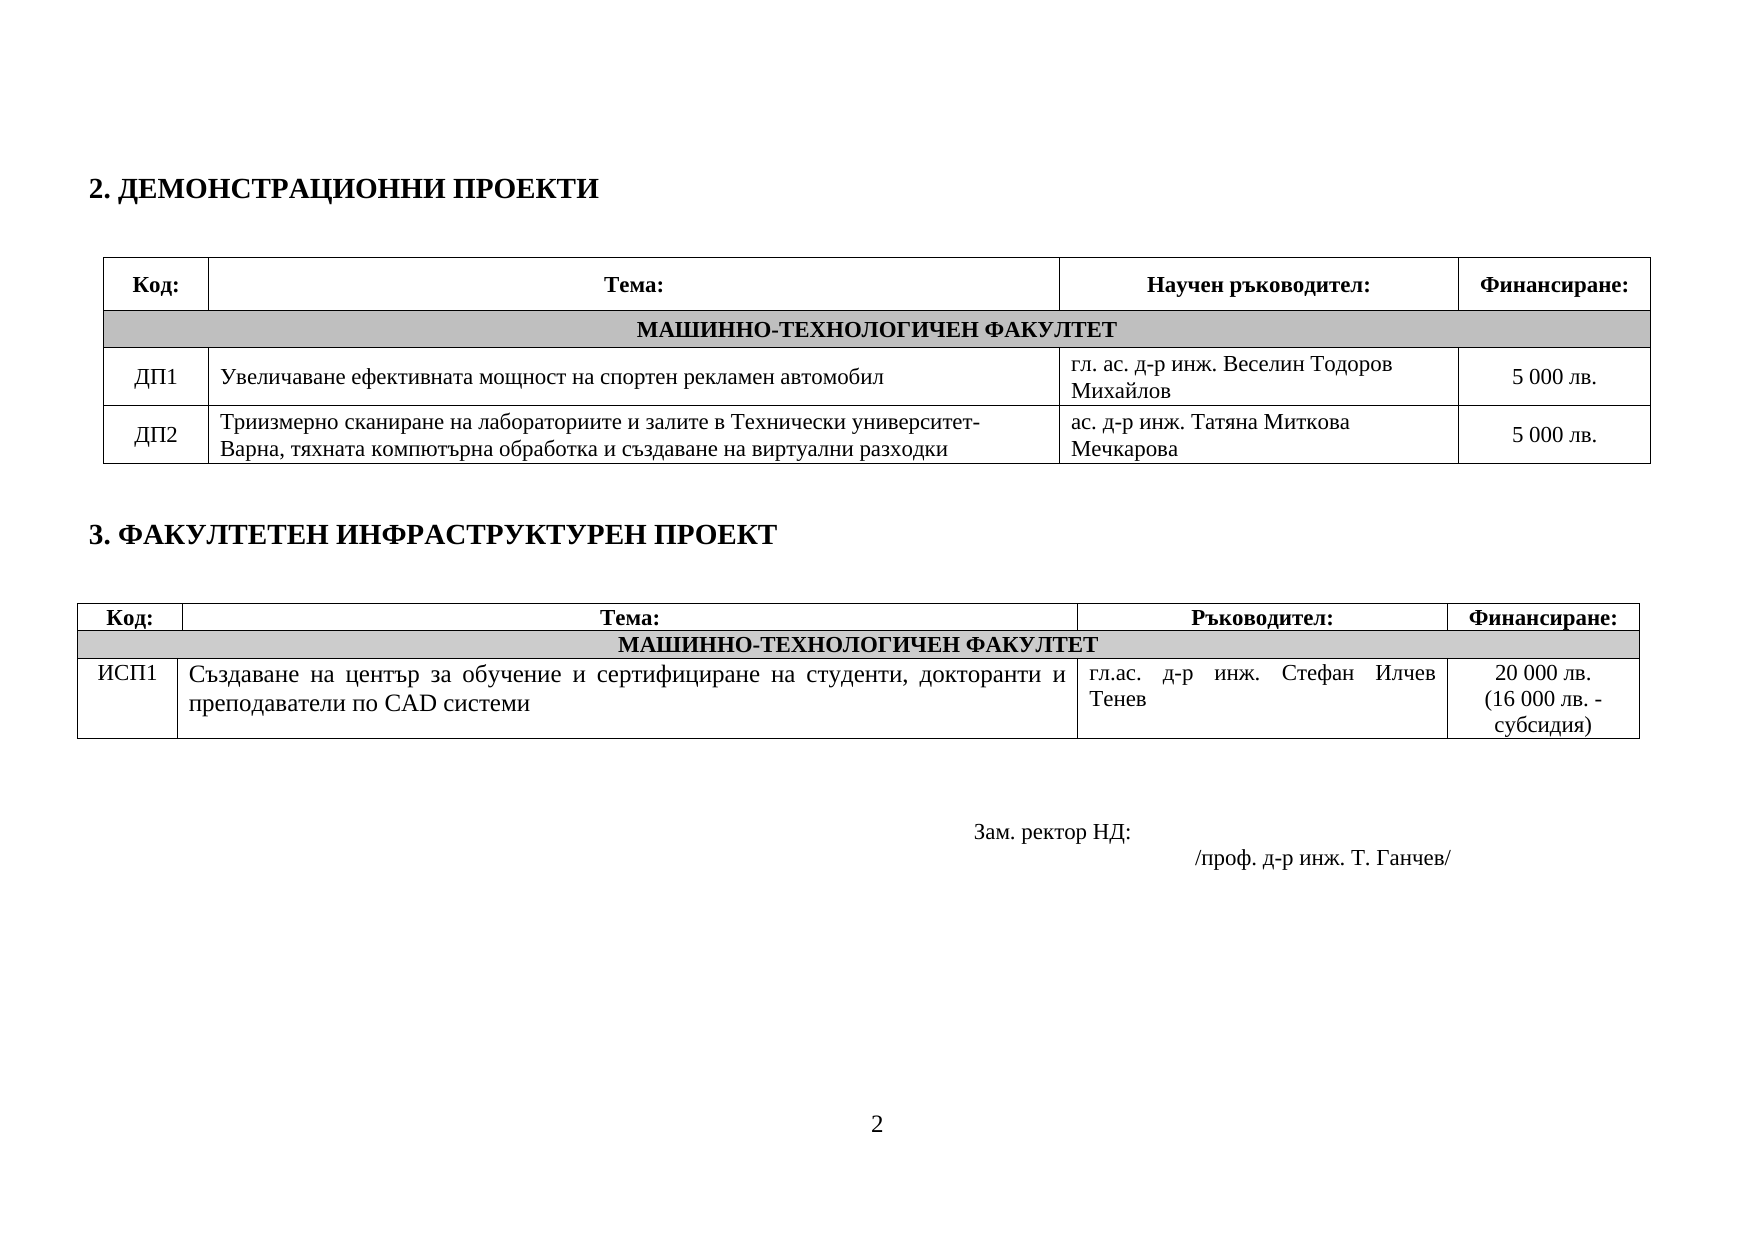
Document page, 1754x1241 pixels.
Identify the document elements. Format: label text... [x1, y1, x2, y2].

table_header Тема: [183, 604, 1077, 630]
text /проф. д-р инж. Т. Ганчев/ [1121, 844, 1665, 871]
table_header Финансиране: [1459, 258, 1650, 309]
table_cell ДП1 [104, 348, 208, 405]
text 2. ДЕМОНСТРАЦИОННИ ПРОЕКТИ [89, 171, 1665, 204]
text 3. ФАКУЛТЕТЕН ИНФРАСТРУКТУРЕН ПРОЕКТ [89, 517, 1665, 550]
text Зам. ректор НД: [900, 818, 1665, 844]
table_cell ас. д-р инж. Татяна Миткова Мечкарова [1060, 406, 1458, 463]
table_header Код: [78, 604, 182, 630]
table_cell ДП2 [104, 406, 208, 463]
table_cell МАШИННО-ТЕХНОЛОГИЧЕН ФАКУЛТЕТ [78, 631, 1639, 658]
table_cell гл.ас. д-р инж. Стефан Илчев Тенев [1078, 659, 1447, 738]
table_header Ръководител: [1078, 604, 1447, 630]
table_cell 5 000 лв. [1459, 348, 1650, 405]
table_header Финансиране: [1448, 604, 1639, 630]
table_cell ИСП1 [78, 659, 177, 738]
table_header Тема: [209, 258, 1059, 309]
table_header Научен ръководител: [1060, 258, 1458, 309]
table_cell Увеличаване ефективната мощност на спортен рекламен автомобил [209, 348, 1059, 405]
table_cell МАШИННО-ТЕХНОЛОГИЧЕН ФАКУЛТЕТ [104, 311, 1650, 347]
table_cell 20 000 лв. (16 000 лв. - субсидия) [1448, 659, 1639, 738]
table_cell Създаване на център за обучение и сертифициране на студенти, докторанти и преподаватели по CAD системи [178, 659, 1077, 738]
table_cell 5 000 лв. [1459, 406, 1650, 463]
table_cell гл. ас. д-р инж. Веселин Тодоров Михайлов [1060, 348, 1458, 405]
table_cell Триизмерно сканиране на лабораториите и залите в Технически университет- Варна, тяхната компютърна обработка и създаване на виртуални разходки [209, 406, 1059, 463]
table_header Код: [104, 258, 208, 309]
